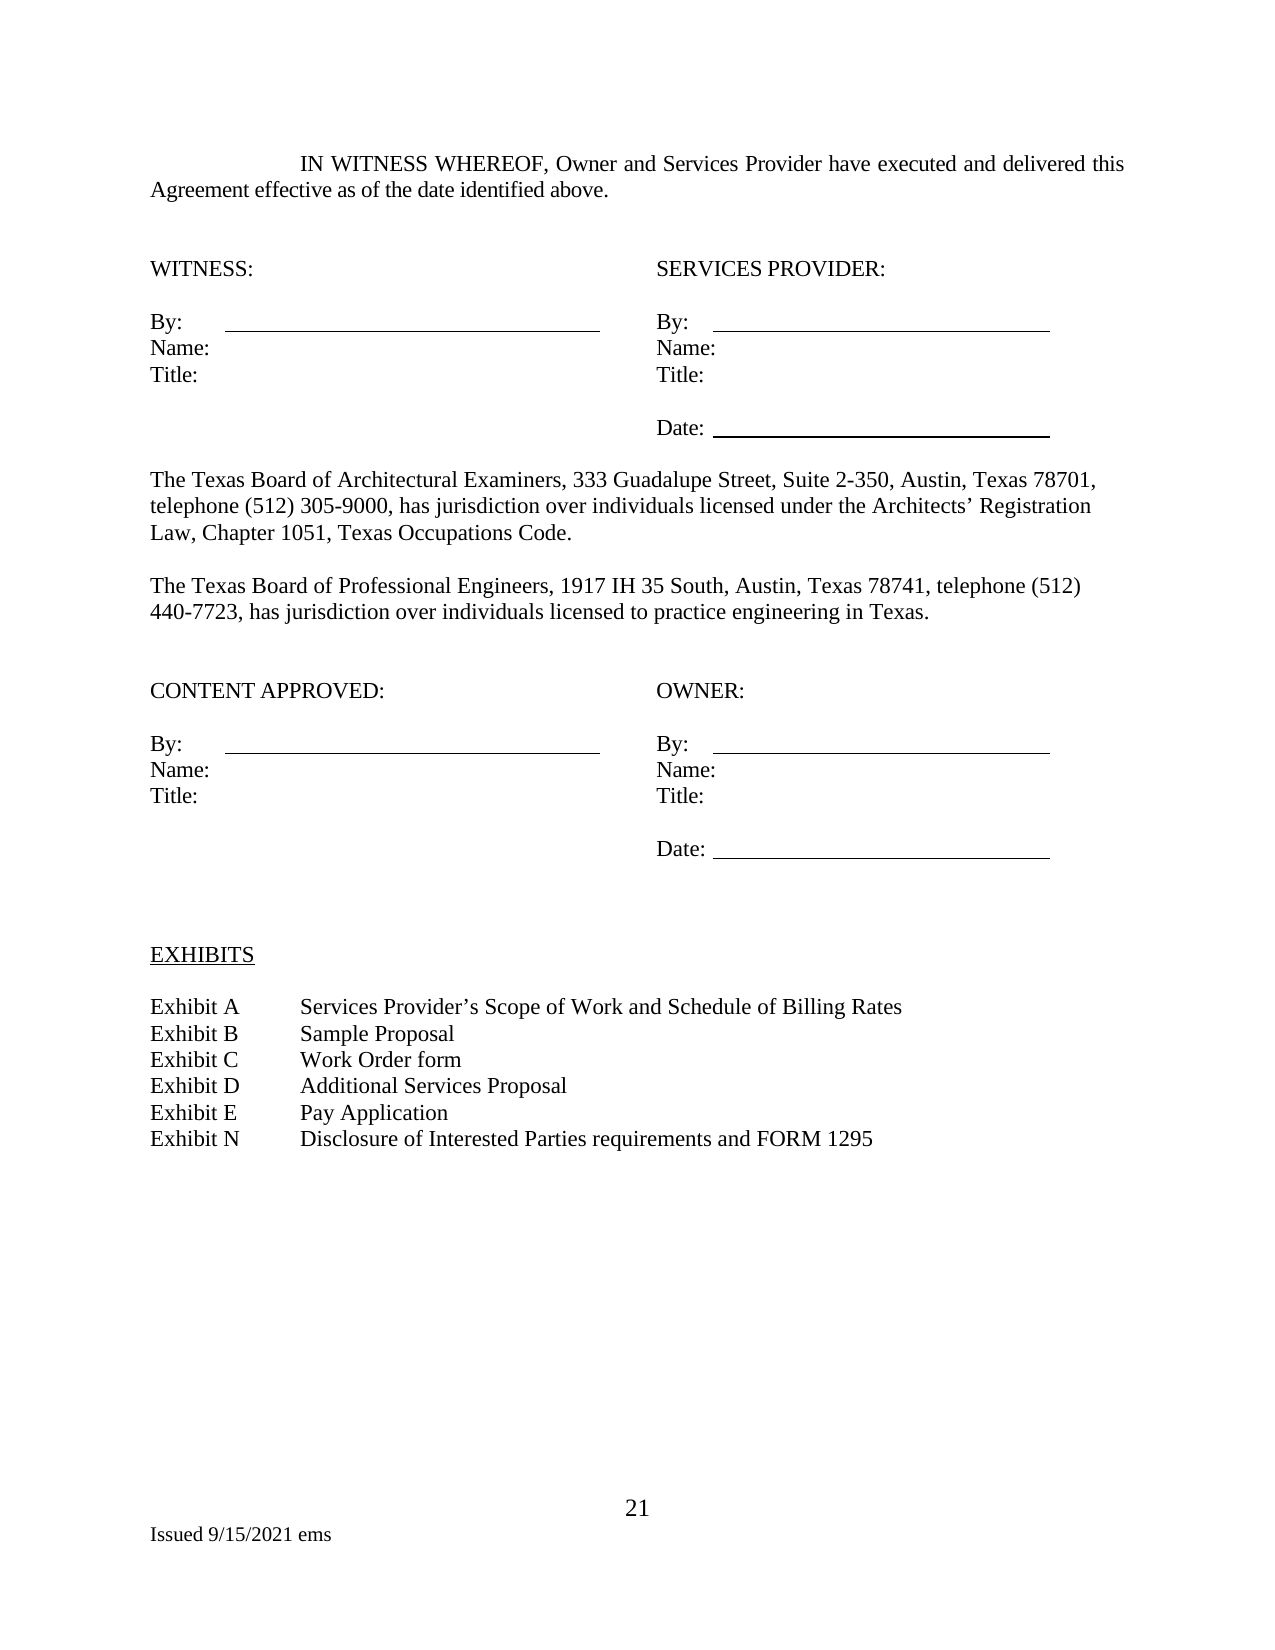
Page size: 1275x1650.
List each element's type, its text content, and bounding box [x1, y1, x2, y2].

text Name: Name: [150, 756, 1125, 782]
text IN WITNESS WHEREOF, Owner and Services Provider have executed and delivered this Agreement effective as of the date identified above. [150, 150, 1125, 203]
text By: By: [150, 730, 1125, 756]
text Name: Name: [150, 334, 1125, 361]
text Exhibit N Disclosure of Interested Parties requirements and FORM 1295 [150, 1125, 1125, 1151]
text CONTENT APPROVED: OWNER: [150, 677, 1162, 703]
text The Texas Board of Professional Engineers, 1917 IH 35 South, Austin, Texas 78741, telephone (512) 440-7723, has jurisdiction over individuals licensed to practice engineering in Texas. [150, 572, 1125, 624]
text Exhibit B Sample Proposal [150, 1020, 1125, 1046]
text Exhibit C Work Order form [150, 1046, 1125, 1072]
text Exhibit D Additional Services Proposal [150, 1072, 1125, 1099]
text Title: Title: [150, 361, 1125, 387]
text WITNESS: SERVICES PROVIDER: [150, 255, 1125, 282]
text By: By: [150, 308, 1125, 334]
text The Texas Board of Architectural Examiners, 333 Guadalupe Street, Suite 2-350, Austin, Texas 78701, telephone (512) 305-9000, has jurisdiction over individuals licensed under the Architects’ Registration Law, Chapter 1051, Texas Occupations Code. [150, 466, 1125, 545]
text EXHIBITS [150, 941, 1125, 967]
text Exhibit A Services Provider’s Scope of Work and Schedule of Billing Rates [150, 993, 1125, 1020]
text Date: [150, 835, 1125, 862]
text Date: [150, 413, 1125, 440]
text Title: Title: [150, 782, 1125, 809]
text Exhibit E Pay Application [150, 1099, 1125, 1125]
